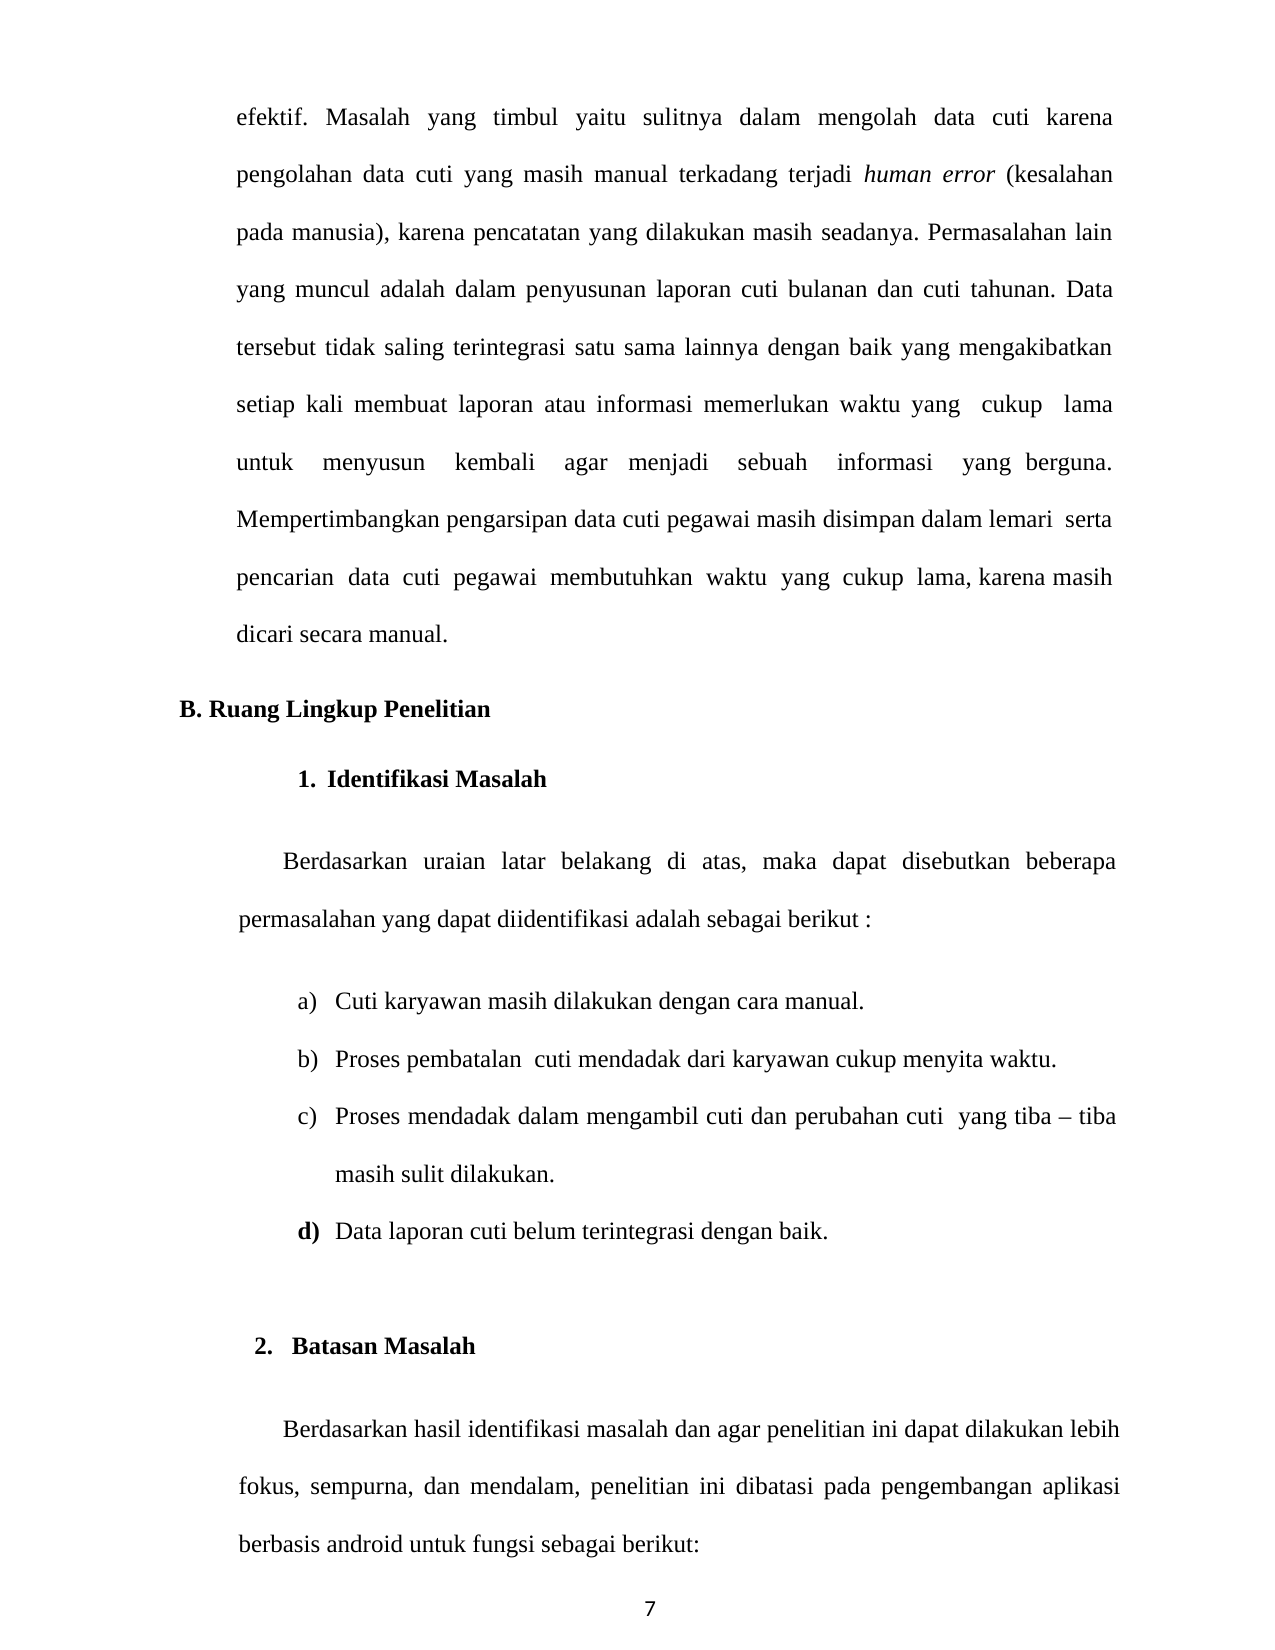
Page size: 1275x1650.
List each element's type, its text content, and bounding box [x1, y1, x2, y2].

list Batasan Masalah [254, 1331, 1117, 1360]
list Identifikasi Masalah [297, 764, 1117, 792]
list Proses pembatalan cuti mendadak dari karyawan cukup menyita waktu. [297, 1044, 1117, 1072]
list Proses mendadak dalam mengambil cuti dan perubahan cuti yang tiba – tiba masih sulit dilakukan. [297, 1101, 1117, 1187]
list Cuti karyawan masih dilakukan dengan cara manual. [297, 986, 1117, 1015]
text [236, 102, 1113, 648]
subtitle Ruang Lingkup Penelitian [179, 694, 1121, 722]
text Berdasarkan hasil identifikasi masalah dan agar penelitian ini dapat dilakukan lebih fokus, sempurna, dan mendalam, penelitian ini dibatasi pada pengembangan aplikasi berbasis android untuk fungsi sebagai berikut: [238, 1414, 1121, 1557]
list Data laporan cuti belum terintegrasi dengan baik. [297, 1216, 1117, 1245]
text Berdasarkan uraian latar belakang di atas, maka dapat disebutkan beberapa permasalahan yang dapat diidentifikasi adalah sebagai berikut : [238, 846, 1117, 932]
